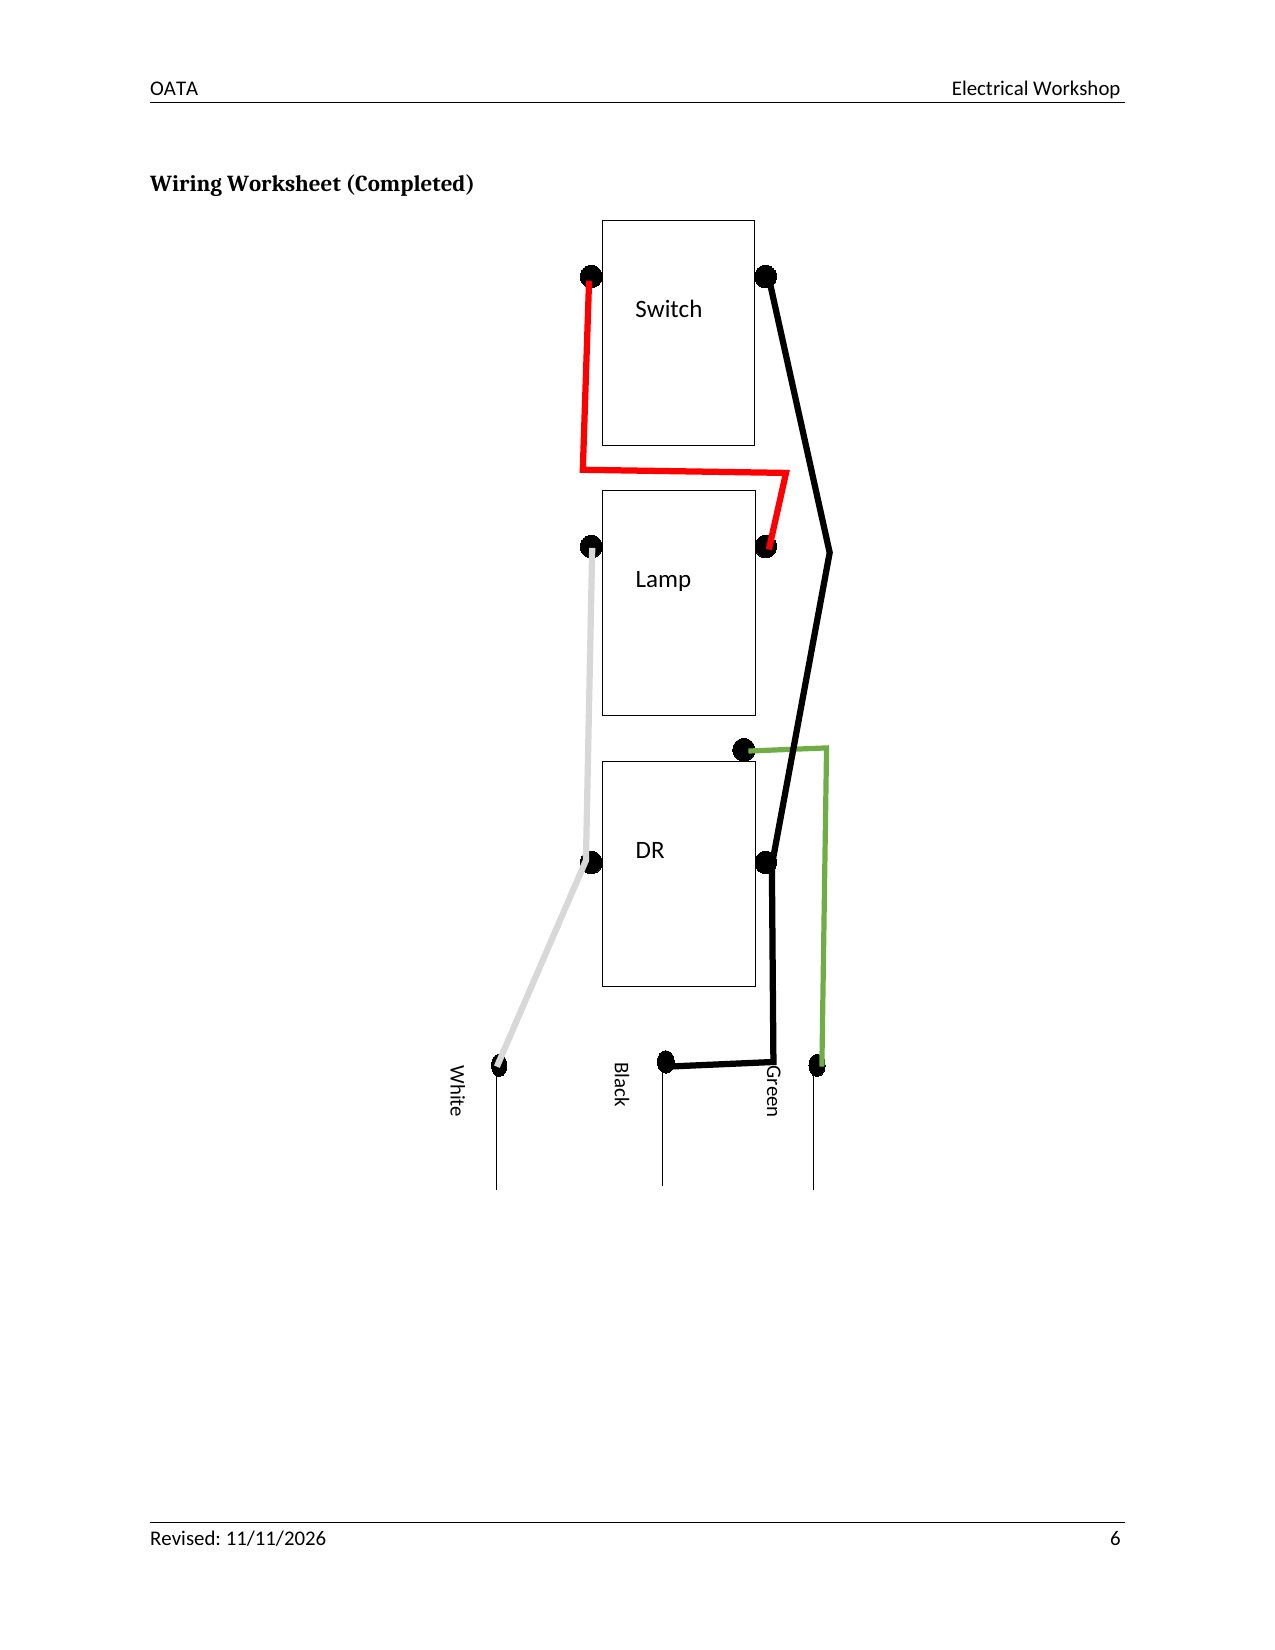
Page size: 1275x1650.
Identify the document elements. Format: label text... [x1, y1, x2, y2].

subtitle Wiring Worksheet (Completed) [150, 171, 1125, 197]
